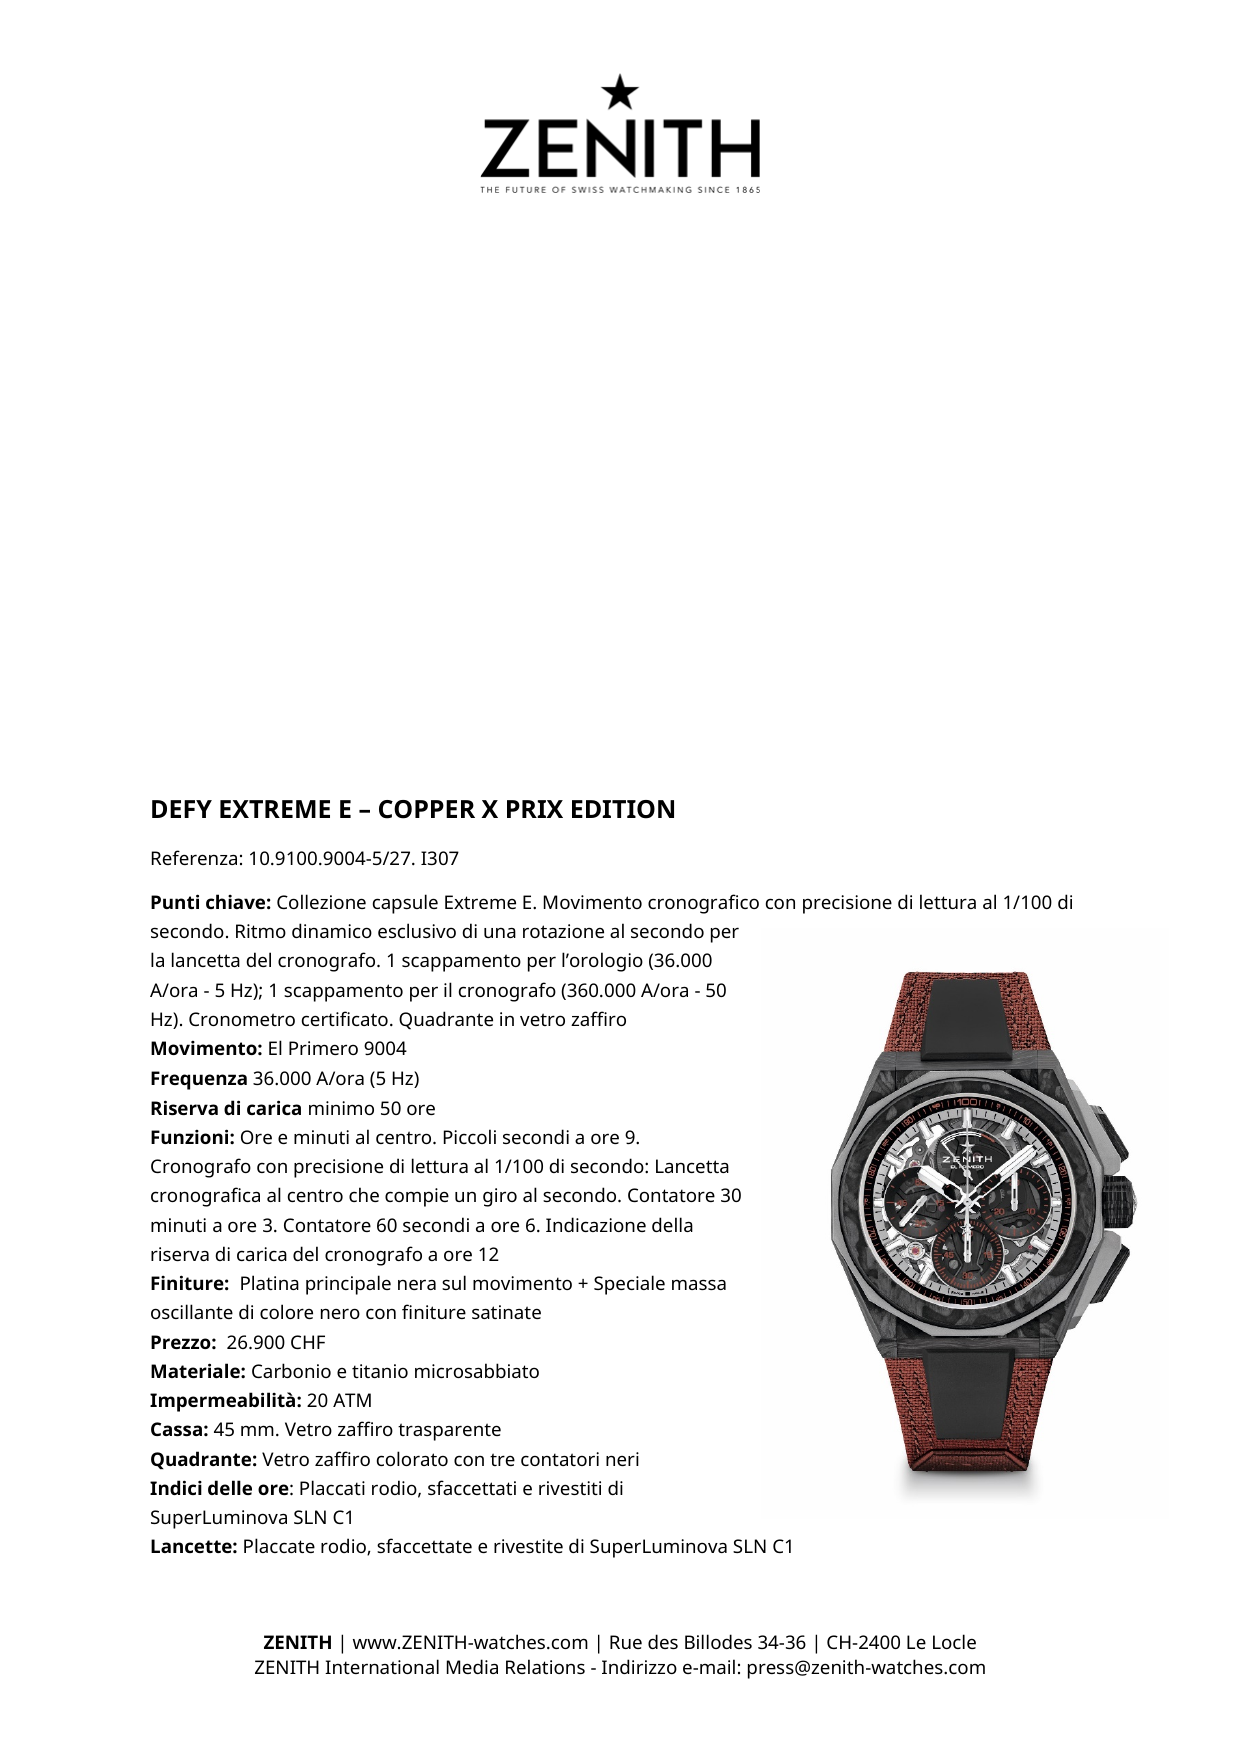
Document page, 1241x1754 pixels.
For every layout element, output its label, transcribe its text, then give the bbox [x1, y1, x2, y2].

text Punti chiave: Collezione capsule Extreme E. Movimento cronografico con precisione di lettura al 1/100 di secondo. Ritmo dinamico esclusivo di una rotazione al secondo per la lancetta del cronografo. 1 scappamento per l’orologio (36.000 A/ora - 5 Hz); 1 scappamento per il cronografo (360.000 A/ora - 50 Hz). Cronometro certificato. Quadrante in vetro zaffiro [150, 889, 1090, 1032]
text Finiture: Platina principale nera sul movimento + Speciale massa oscillante di colore nero con finiture satinate Prezzo: 26.900 CHF [150, 1270, 759, 1354]
text Frequenza 36.000 A/ora (5 Hz) [150, 1065, 759, 1090]
text Referenza: 10.9100.9004-5/27. I307 [150, 845, 1090, 871]
text Materiale: Carbonio e titanio microsabbiato [150, 1358, 759, 1384]
text Funzioni: Ore e minuti al centro. Piccoli secondi a ore 9. Cronografo con precisione di lettura al 1/100 di secondo: Lancetta cronografica al centro che compie un giro al secondo. Contatore 30 minuti a ore 3. Contatore 60 secondi a ore 6. Indicazione della riserva di carica del cronografo a ore 12 [150, 1124, 759, 1267]
text Riserva di carica minimo 50 ore [150, 1095, 759, 1120]
text Movimento: El Primero 9004 [150, 1036, 759, 1061]
picture [480, 73, 760, 193]
text Cassa: 45 mm. Vetro zaffiro trasparente [150, 1417, 759, 1442]
text DEFY EXTREME E – COPPER X PRIX EDITION [150, 792, 1090, 826]
picture [759, 928, 1168, 1516]
text Lancette: Placcate rodio, sfaccettate e rivestite di SuperLuminova SLN C1 [150, 1534, 1090, 1559]
text Impermeabilità: 20 ATM [150, 1387, 759, 1413]
text Quadrante: Vetro zaffiro colorato con tre contatori neri Indici delle ore: Placcati rodio, sfaccettati e rivestiti di SuperLuminova SLN C1 [150, 1446, 1090, 1530]
